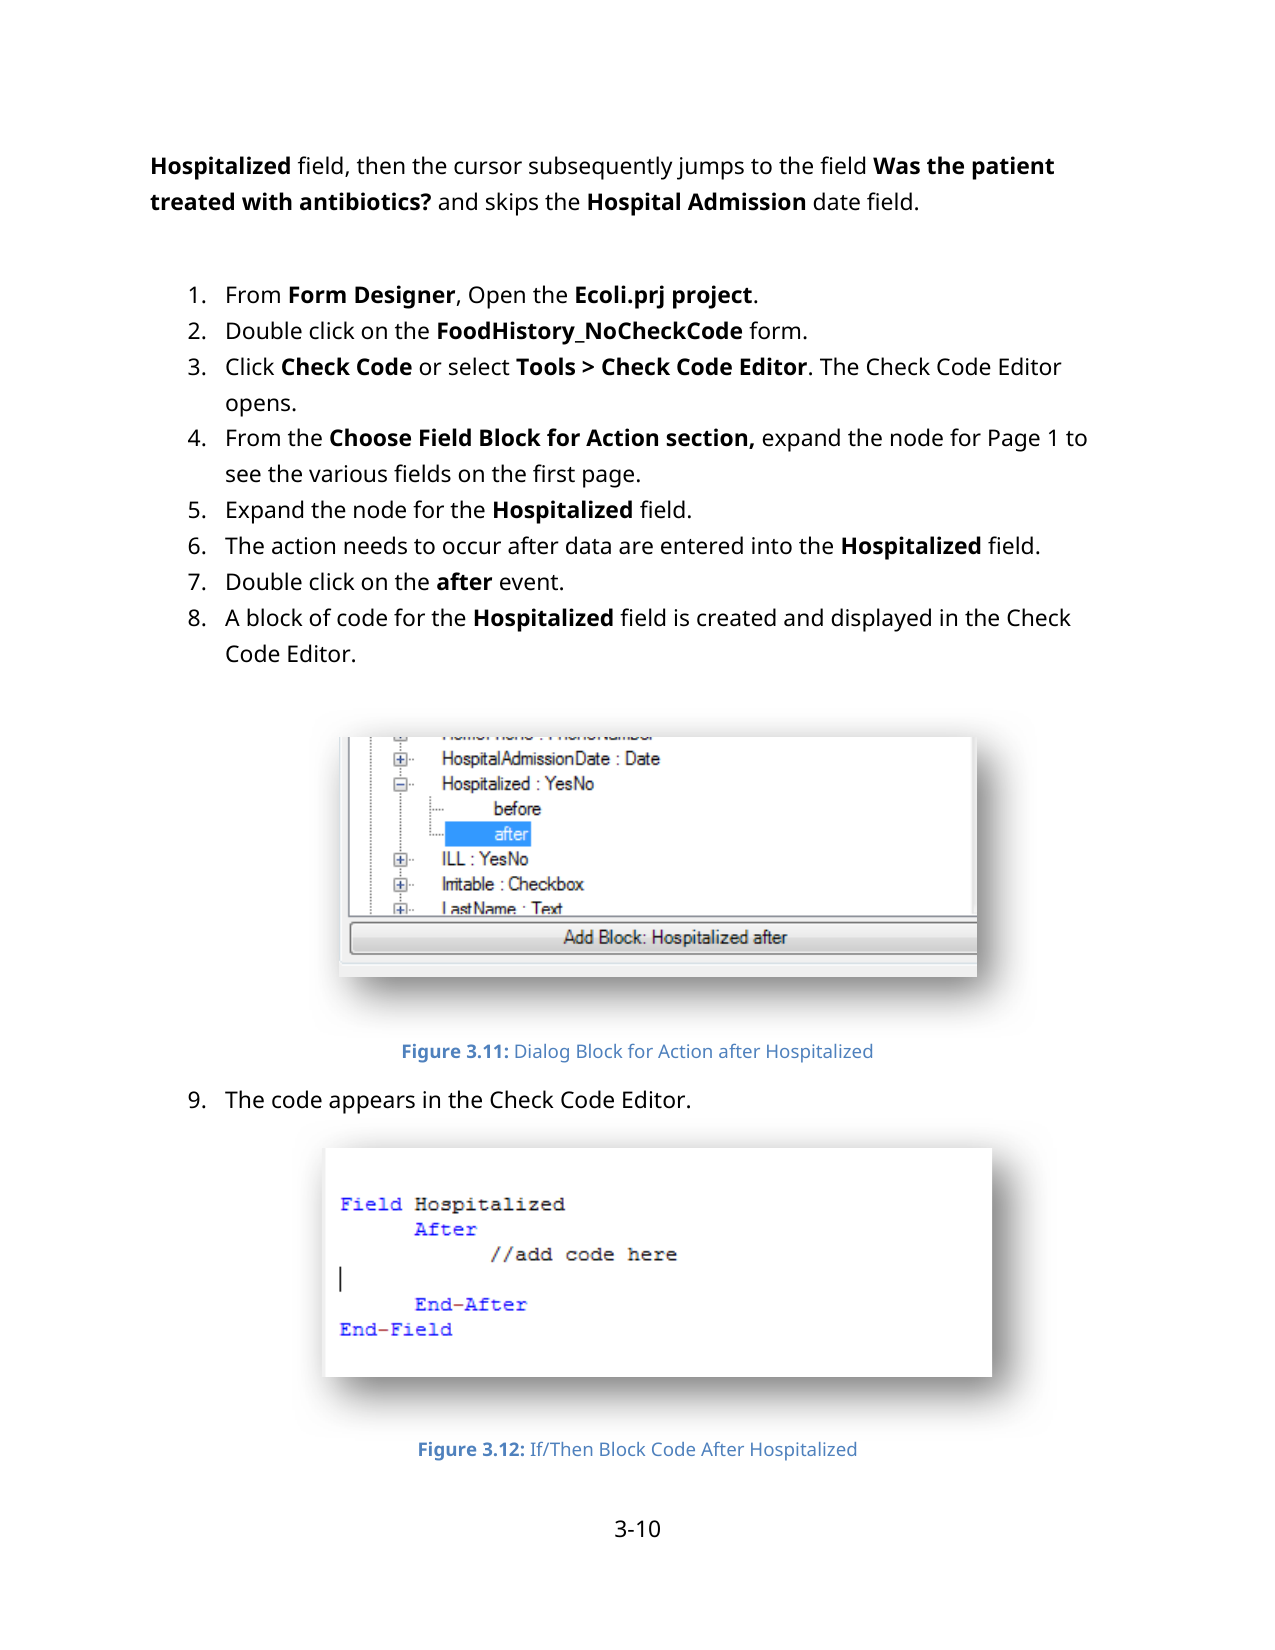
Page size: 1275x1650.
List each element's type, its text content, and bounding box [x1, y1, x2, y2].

picture [339, 737, 977, 977]
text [150, 150, 1125, 217]
picture [321, 1148, 993, 1377]
list The action needs to occur after data are entered into the Hospitalized field. [187, 530, 1125, 561]
list From the Choose Field Block for Action section, expand the node for Page 1 to see the various fields on the first page. [187, 422, 1125, 489]
text Figure 3.12: If/Then Block Code After Hospitalized [150, 1436, 1125, 1462]
list Double click on the after event. [187, 566, 1125, 597]
list Expand the node for the Hospitalized field. [187, 494, 1125, 526]
list The code appears in the Check Code Editor. [187, 1084, 1125, 1116]
list From Form Designer, Open the Ecoli.prj project. [187, 279, 1125, 310]
list A block of code for the Hospitalized field is created and displayed in the Check Code Editor. [187, 602, 1125, 669]
list Click Check Code or select Tools > Check Code Editor. The Check Code Editor opens. [187, 351, 1125, 418]
list Double click on the FoodHistory_NoCheckCode form. [187, 314, 1125, 346]
text Figure 3.11: Dialog Block for Action after Hospitalized [150, 1038, 1125, 1064]
